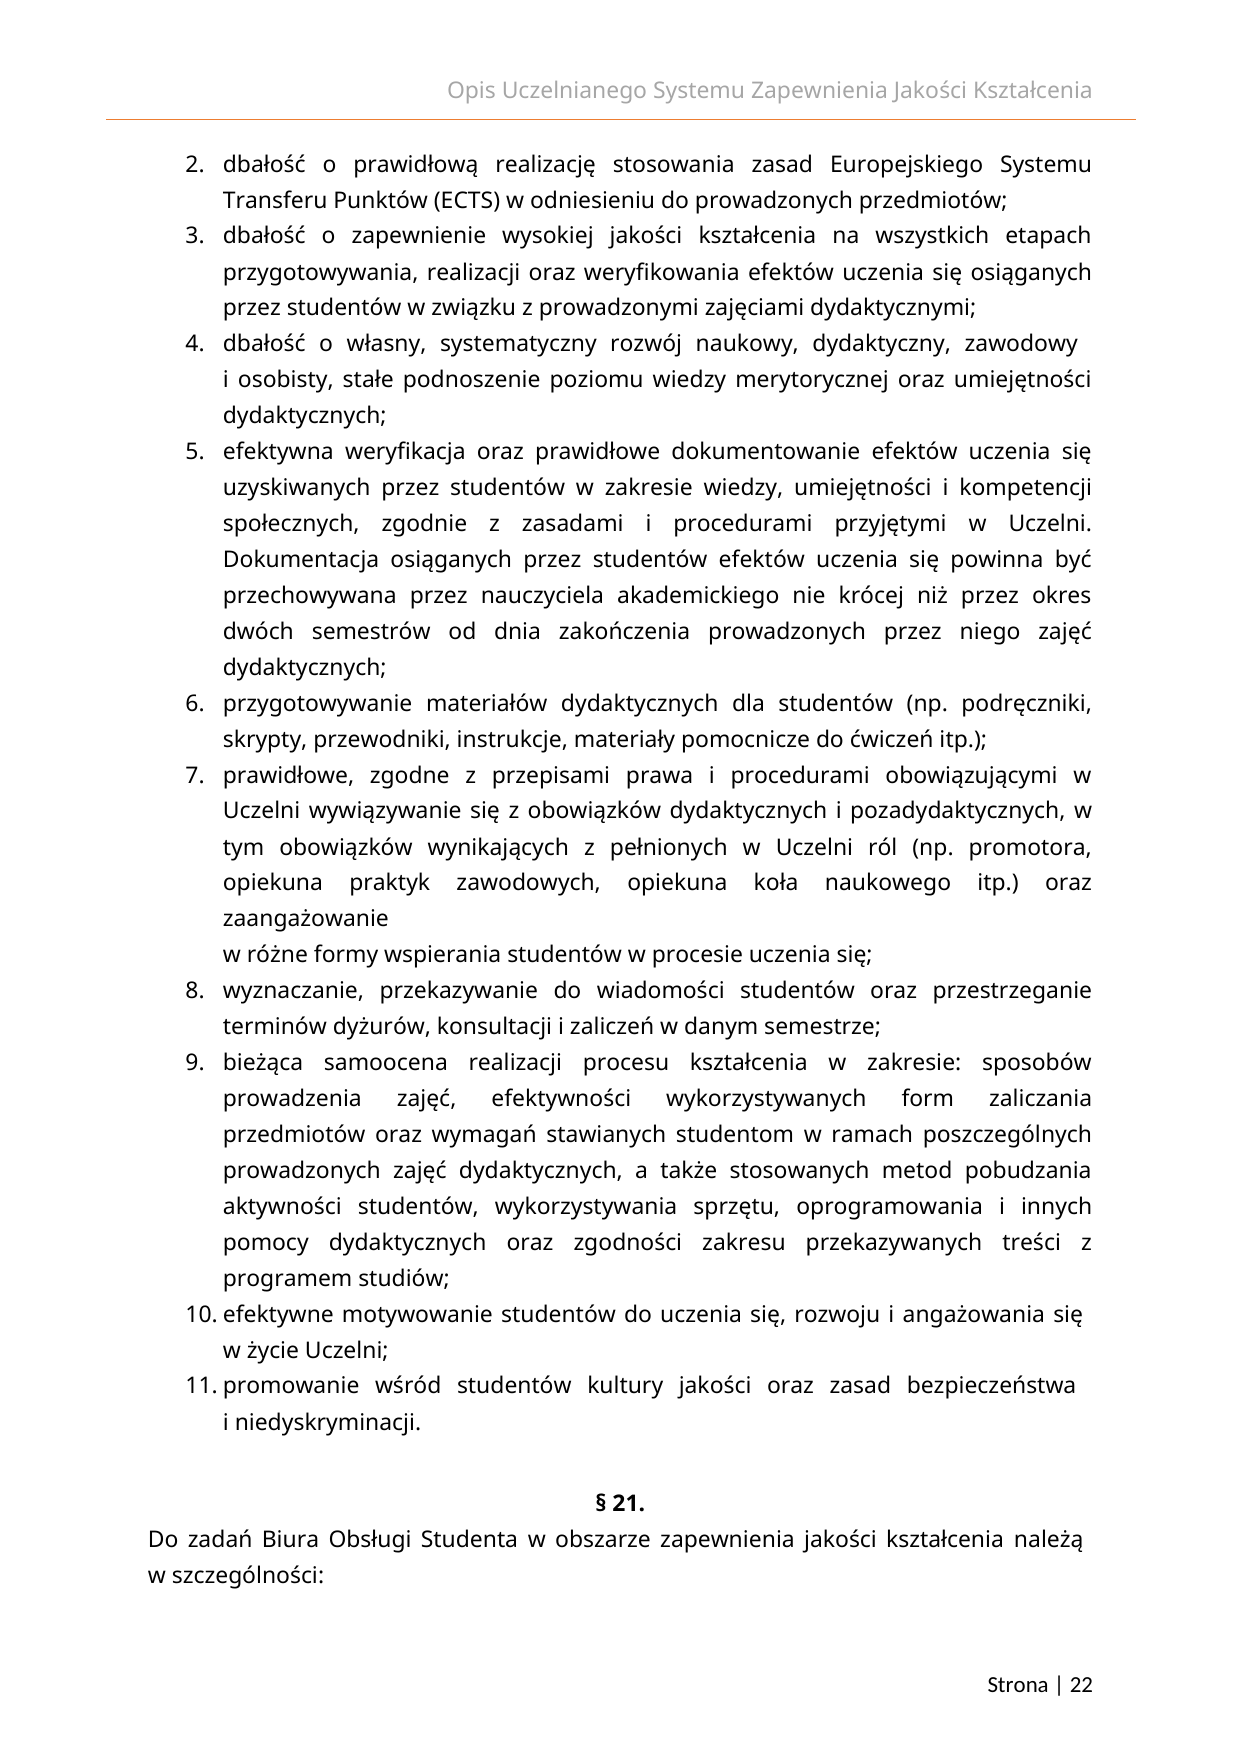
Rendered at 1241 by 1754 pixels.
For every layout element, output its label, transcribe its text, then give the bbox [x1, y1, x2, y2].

list dbałość o własny, systematyczny rozwój naukowy, dydaktyczny, zawodowy i osobisty, stałe podnoszenie poziomu wiedzy merytorycznej oraz umiejętności dydaktycznych; [185, 327, 1093, 430]
text Do zadań Biura Obsługi Studenta w obszarze zapewnienia jakości kształcenia należą w szczególności: [148, 1523, 1093, 1590]
list prawidłowe, zgodne z przepisami prawa i procedurami obowiązującymi w Uczelni wywiązywanie się z obowiązków dydaktycznych i pozadydaktycznych, w tym obowiązków wynikających z pełnionych w Uczelni ról (np. promotora, opiekuna praktyk zawodowych, opiekuna koła naukowego itp.) oraz zaangażowanie w różne formy wspierania studentów w procesie uczenia się; [185, 758, 1093, 969]
list efektywna weryfikacja oraz prawidłowe dokumentowanie efektów uczenia się uzyskiwanych przez studentów w zakresie wiedzy, umiejętności i kompetencji społecznych, zgodnie z zasadami i procedurami przyjętymi w Uczelni. Dokumentacja osiąganych przez studentów efektów uczenia się powinna być przechowywana przez nauczyciela akademickiego nie krócej niż przez okres dwóch semestrów od dnia zakończenia prowadzonych przez niego zajęć dydaktycznych; [185, 435, 1093, 682]
list dbałość o zapewnienie wysokiej jakości kształcenia na wszystkich etapach przygotowywania, realizacji oraz weryfikowania efektów uczenia się osiąganych przez studentów w związku z prowadzonymi zajęciami dydaktycznymi; [185, 219, 1093, 323]
list efektywne motywowanie studentów do uczenia się, rozwoju i angażowania się w życie Uczelni; [185, 1298, 1093, 1365]
list promowanie wśród studentów kultury jakości oraz zasad bezpieczeństwa i niedyskryminacji. [185, 1369, 1093, 1437]
list bieżąca samoocena realizacji procesu kształcenia w zakresie: sposobów prowadzenia zajęć, efektywności wykorzystywanych form zaliczania przedmiotów oraz wymagań stawianych studentom w ramach poszczególnych prowadzonych zajęć dydaktycznych, a także stosowanych metod pobudzania aktywności studentów, wykorzystywania sprzętu, oprogramowania i innych pomocy dydaktycznych oraz zgodności zakresu przekazywanych treści z programem studiów; [185, 1046, 1093, 1293]
text § 21. [148, 1487, 1093, 1518]
list przygotowywanie materiałów dydaktycznych dla studentów (np. podręczniki, skrypty, przewodniki, instrukcje, materiały pomocnicze do ćwiczeń itp.); [185, 687, 1093, 754]
list dbałość o prawidłową realizację stosowania zasad Europejskiego Systemu Transferu Punktów (ECTS) w odniesieniu do prowadzonych przedmiotów; [185, 148, 1093, 215]
list wyznaczanie, przekazywanie do wiadomości studentów oraz przestrzeganie terminów dyżurów, konsultacji i zaliczeń w danym semestrze; [185, 974, 1093, 1041]
